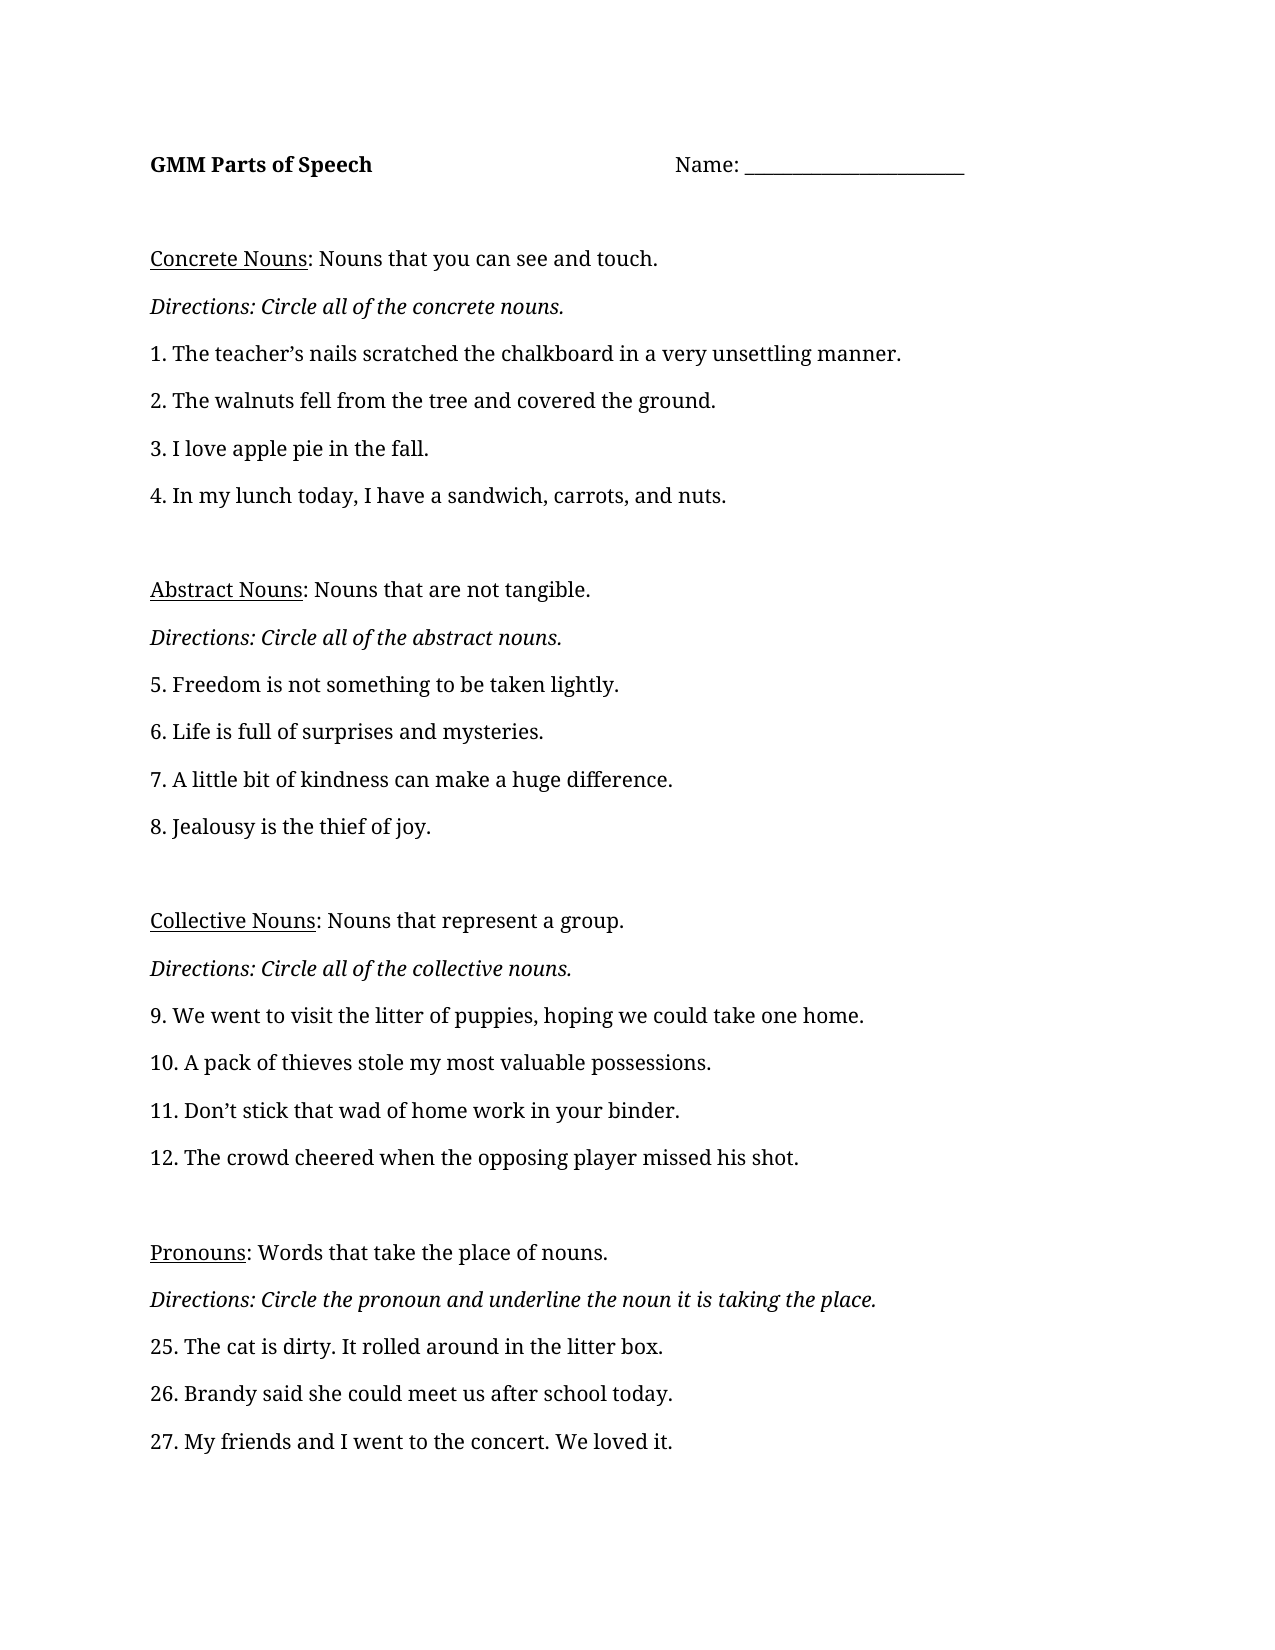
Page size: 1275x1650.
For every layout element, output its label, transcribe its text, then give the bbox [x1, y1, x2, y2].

text Directions: Circle all of the abstract nouns. [150, 623, 1125, 651]
text 27. My friends and I went to the concert. We loved it. [150, 1427, 1125, 1455]
text 25. The cat is dirty. It rolled around in the litter box. [150, 1332, 1125, 1361]
text 26. Brandy said she could meet us after school today. [150, 1379, 1125, 1408]
text 3. I love apple pie in the fall. [150, 434, 1125, 462]
text 2. The walnuts fell from the tree and covered the ground. [150, 386, 1125, 415]
text Collective Nouns: Nouns that represent a group. [150, 907, 1125, 935]
text 9. We went to visit the litter of puppies, hoping we could take one home. [150, 1001, 1125, 1030]
text Directions: Circle all of the concrete nouns. [150, 292, 1125, 320]
text 11. Don’t stick that wad of home work in your binder. [150, 1096, 1125, 1124]
text 1. The teacher’s nails scratched the chalkboard in a very unsettling manner. [150, 339, 1125, 368]
text Pronouns: Words that take the place of nouns. [150, 1238, 1125, 1266]
text 8. Jealousy is the thief of joy. [150, 812, 1125, 841]
text 12. The crowd cheered when the opposing player missed his shot. [150, 1143, 1125, 1172]
text Abstract Nouns: Nouns that are not tangible. [150, 576, 1125, 604]
text 4. In my lunch today, I have a sandwich, carrots, and nuts. [150, 481, 1125, 509]
text 5. Freedom is not something to be taken lightly. [150, 670, 1125, 699]
text Concrete Nouns: Nouns that you can see and touch. [150, 244, 1125, 273]
text 7. A little bit of kindness can make a huge difference. [150, 765, 1125, 793]
text 6. Life is full of surprises and mysteries. [150, 717, 1125, 746]
text Directions: Circle all of the collective nouns. [150, 954, 1125, 982]
text GMM Parts of Speech Name: _______________________ [150, 150, 1125, 178]
text Directions: Circle the pronoun and underline the noun it is taking the place. [150, 1285, 1125, 1313]
text 10. A pack of thieves stole my most valuable possessions. [150, 1048, 1125, 1077]
